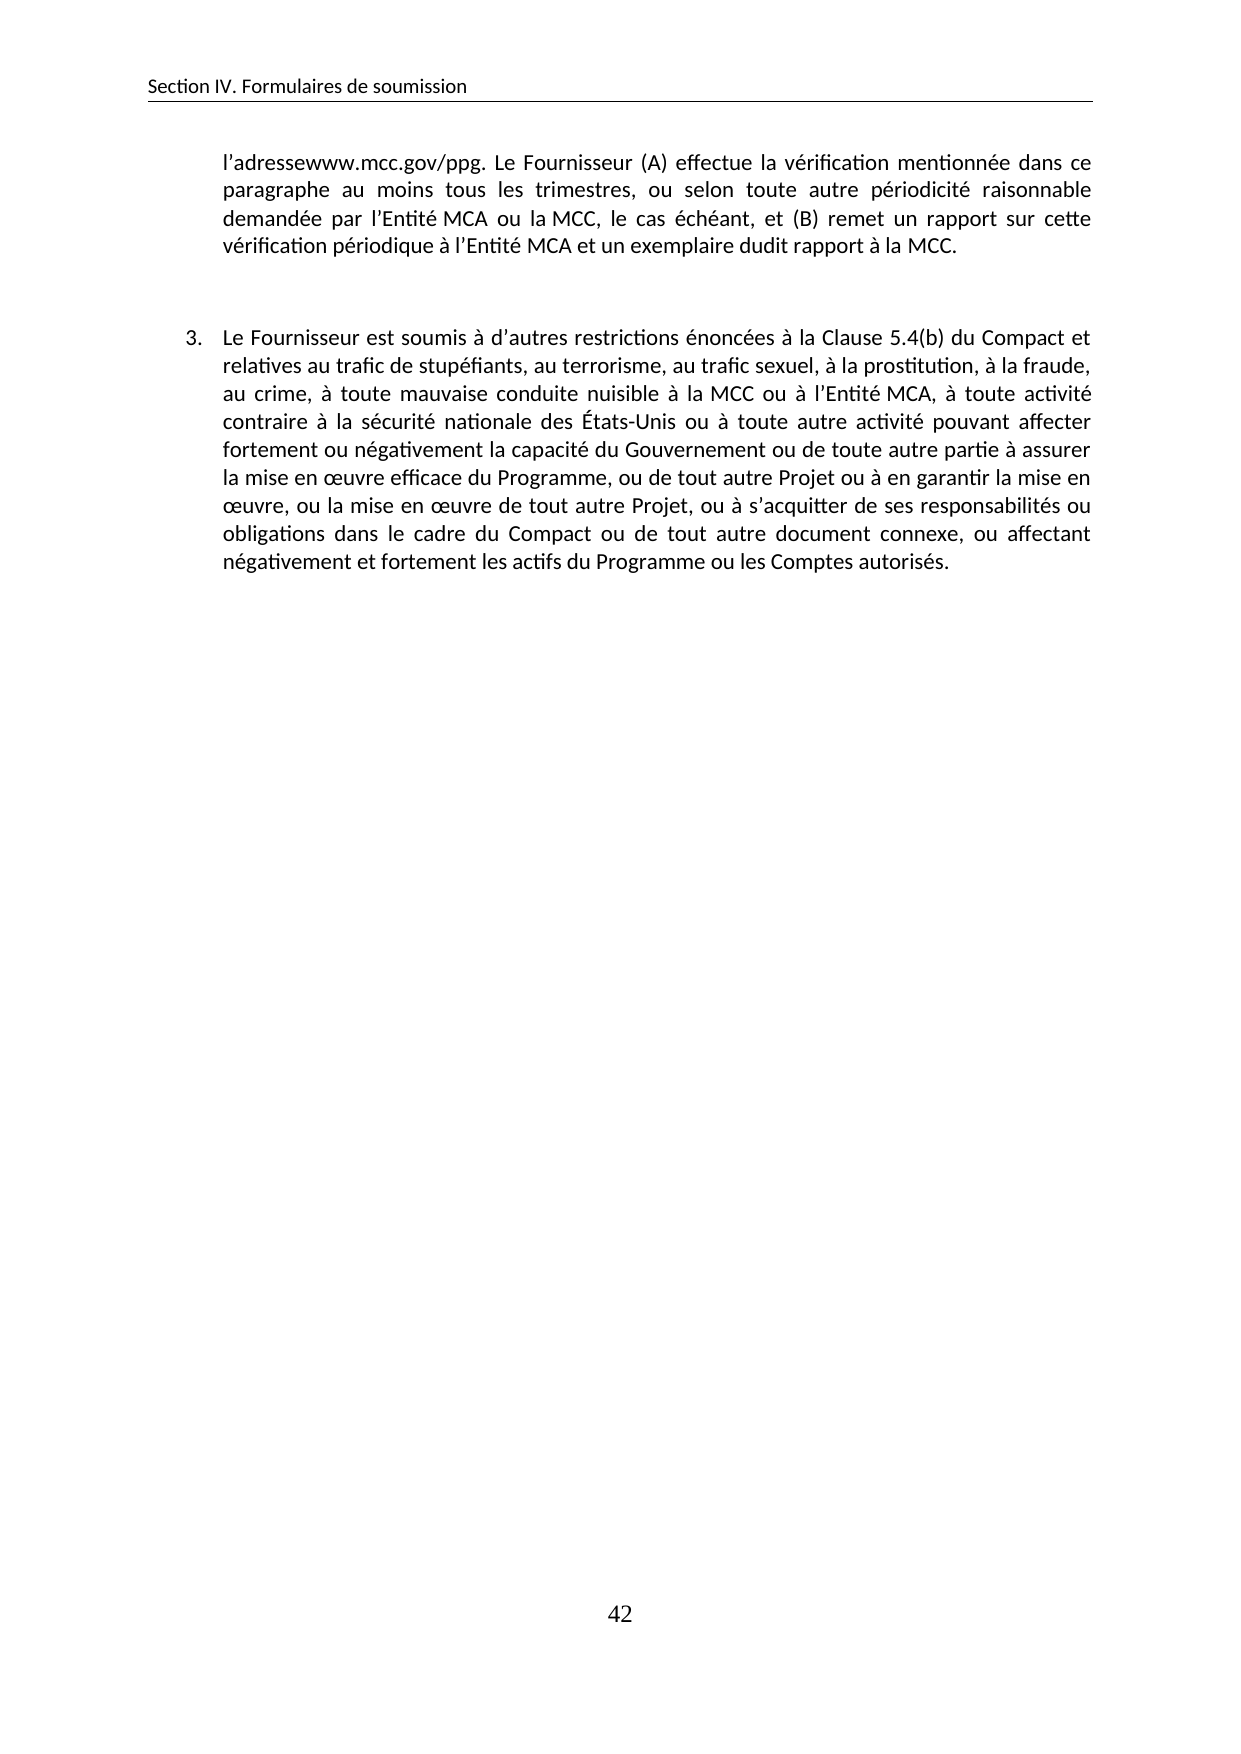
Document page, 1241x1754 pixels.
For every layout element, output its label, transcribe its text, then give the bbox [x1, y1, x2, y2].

list Le Fournisseur est soumis à d’autres restrictions énoncées à la Clause 5.4(b) du Compact et relatives au trafic de stupéfiants, au terrorisme, au trafic sexuel, à la prostitution, à la fraude, au crime, à toute mauvaise conduite nuisible à la MCC ou à l’Entité MCA, à toute activité contraire à la sécurité nationale des États-Unis ou à toute autre activité pouvant affecter fortement ou négativement la capacité du Gouvernement ou de toute autre partie à assurer la mise en œuvre efficace du Programme, ou de tout autre Projet ou à en garantir la mise en œuvre, ou la mise en œuvre de tout autre Projet, ou à s’acquitter de ses responsabilités ou obligations dans le cadre du Compact ou de tout autre document connexe, ou affectant négativement et fortement les actifs du Programme ou les Comptes autorisés. [185, 323, 1093, 575]
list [185, 148, 1093, 260]
